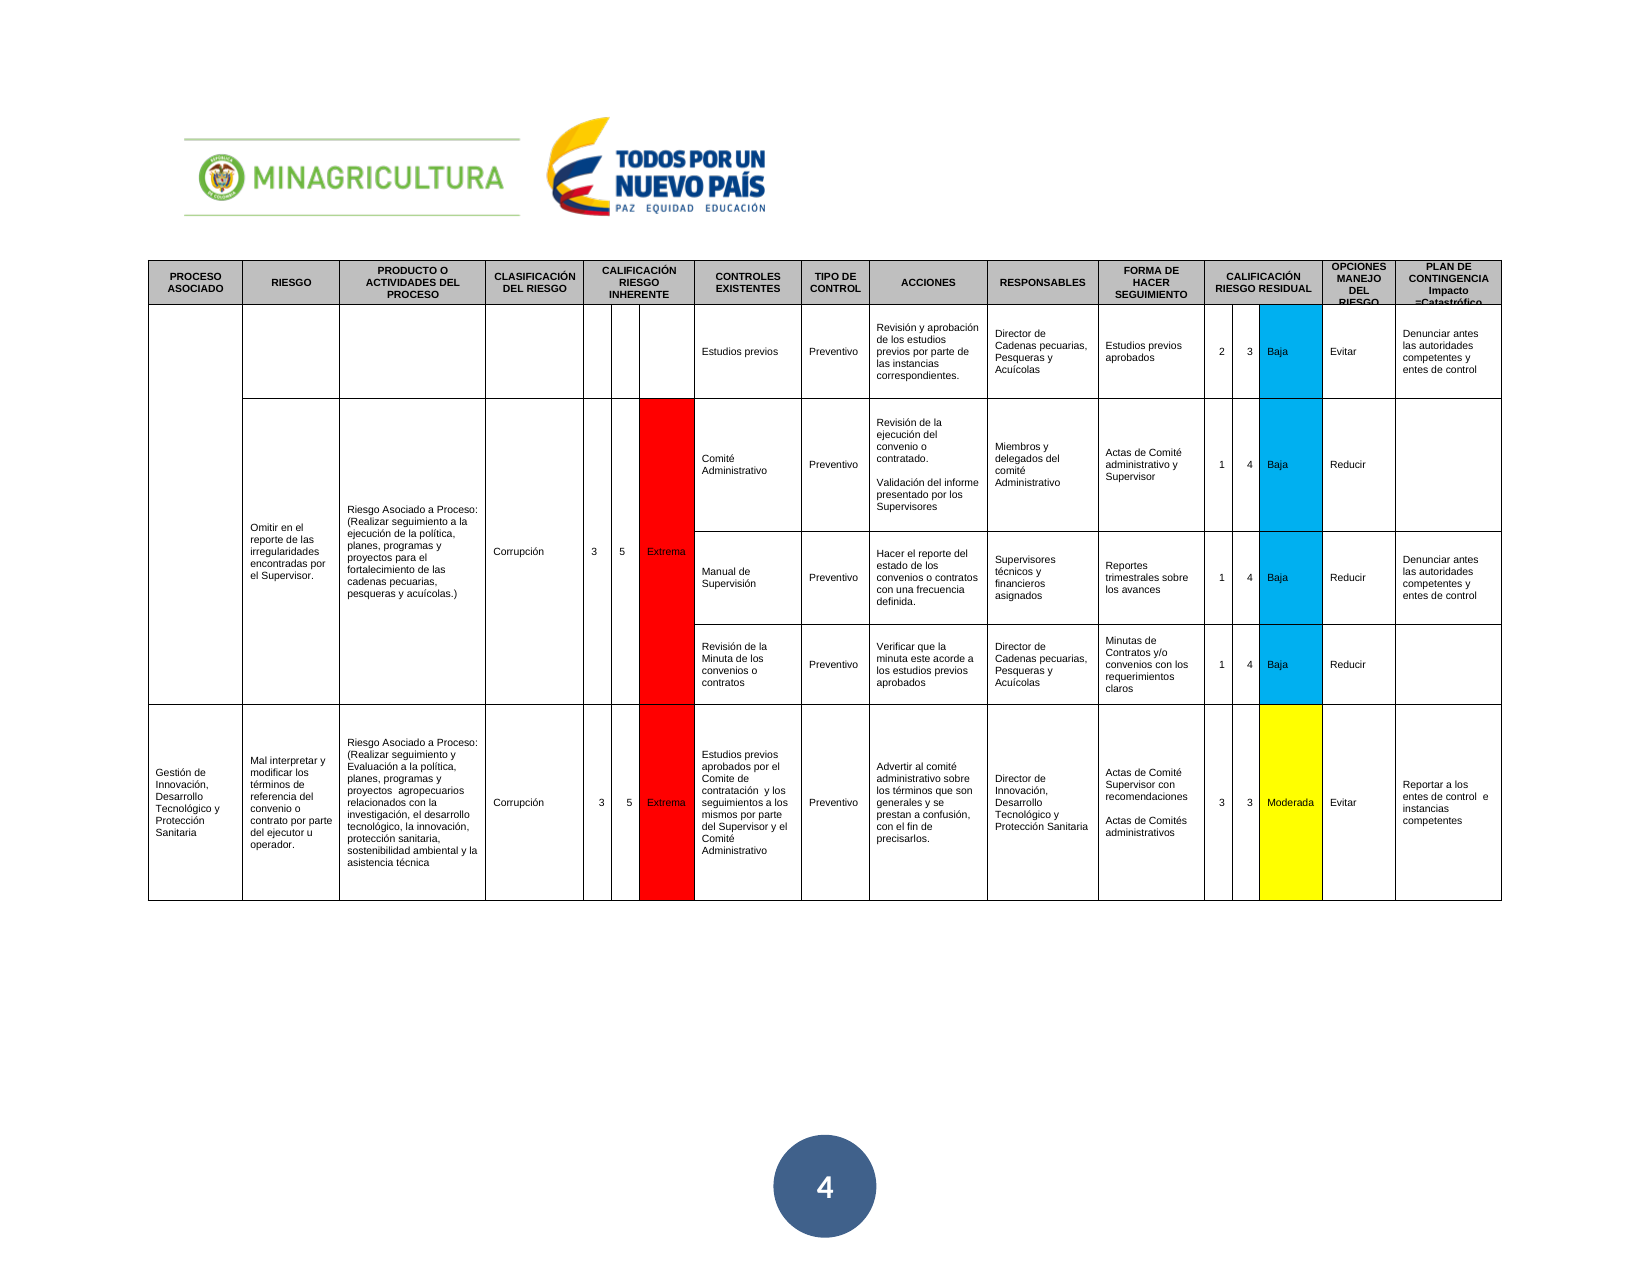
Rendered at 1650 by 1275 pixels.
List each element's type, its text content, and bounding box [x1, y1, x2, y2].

table_cell Baja [1260, 532, 1322, 624]
table_cell Evitar [1323, 305, 1395, 398]
table_cell Preventivo [802, 705, 869, 900]
table_cell 4 [1233, 625, 1259, 704]
table_cell Minutas de Contratos y/o convenios con los requerimientos claros [1099, 625, 1204, 704]
table_cell 2 [1205, 305, 1232, 398]
table_cell Reportes trimestrales sobre los avances [1099, 532, 1204, 624]
table_cell Denunciar antes las autoridades competentes y entes de control [1396, 532, 1501, 624]
table_cell Extrema [640, 705, 694, 900]
table_cell Actas de Comité Supervisor con recomendaciones Actas de Comités administrativos [1099, 705, 1204, 900]
table_cell Evitar [1323, 705, 1395, 900]
table_cell 3 [584, 399, 611, 704]
table_header ACCIONES [870, 261, 987, 304]
table_cell Moderada [1260, 705, 1322, 900]
table_cell [1396, 399, 1501, 531]
table_header CALIFICACIÓN RIESGO INHERENTE [584, 261, 694, 304]
table_cell Director de Innovación, Desarrollo Tecnológico y Protección Sanitaria [988, 705, 1098, 900]
table_cell Baja [1260, 305, 1322, 398]
table_cell 5 [612, 399, 639, 704]
table_cell Denunciar antes las autoridades competentes y entes de control [1396, 305, 1501, 398]
table_cell Supervisores técnicos y financieros asignados [988, 532, 1098, 624]
table_cell Extrema [640, 399, 694, 704]
table_header PROCESO ASOCIADO [149, 261, 242, 304]
table_cell Director de Cadenas pecuarias, Pesqueras y Acuícolas [988, 625, 1098, 704]
table_cell Preventivo [802, 399, 869, 531]
table_cell Revisión de la ejecución del convenio o contratado. Validación del informe presentado por los Supervisores [870, 399, 987, 531]
table_cell Reducir [1323, 532, 1395, 624]
table_cell 3 [584, 705, 611, 900]
table_cell Preventivo [802, 625, 869, 704]
table_cell Corrupción [486, 399, 583, 704]
table_cell Revisión y aprobación de los estudios previos por parte de las instancias correspondientes. [870, 305, 987, 398]
table_cell Reducir [1323, 399, 1395, 531]
table_cell 1 [1205, 532, 1232, 624]
table_cell Omitir en el reporte de las irregularidades encontradas por el Supervisor. [243, 399, 339, 704]
table_header CONTROLES EXISTENTES [695, 261, 801, 304]
table_cell Manual de Supervisión [695, 532, 801, 624]
table_header TIPO DE CONTROL [802, 261, 869, 304]
table_header FORMA DE HACER SEGUIMIENTO [1099, 261, 1204, 304]
table_cell Mal interpretar y modificar los términos de referencia del convenio o contrato por parte del ejecutor u operador. [243, 705, 339, 900]
table_cell Actas de Comité administrativo y Supervisor [1099, 399, 1204, 531]
table_header PRODUCTO O ACTIVIDADES DEL PROCESO [340, 261, 485, 304]
table_cell 3 [1233, 305, 1259, 398]
table_cell Corrupción [486, 705, 583, 900]
table_cell Verificar que la minuta este acorde a los estudios previos aprobados [870, 625, 987, 704]
table_cell Preventivo [802, 305, 869, 398]
table_cell Baja [1260, 399, 1322, 531]
table_cell 5 [612, 705, 639, 900]
table_cell Reportar a los entes de control e instancias competentes [1396, 705, 1501, 900]
table_cell Comité Administrativo [695, 399, 801, 531]
table_header RESPONSABLES [988, 261, 1098, 304]
table_cell 3 [1233, 705, 1259, 900]
table_cell Preventivo [802, 532, 869, 624]
table_header CALIFICACIÓN RIESGO RESIDUAL [1205, 261, 1322, 304]
table_cell Miembros y delegados del comité Administrativo [988, 399, 1098, 531]
table_header PLAN DE CONTINGENCIA Impacto =Catastrófico [1396, 261, 1501, 304]
table_cell Baja [1260, 625, 1322, 704]
table_cell Estudios previos aprobados [1099, 305, 1204, 398]
table_header CLASIFICACIÓN DEL RIESGO [486, 261, 583, 304]
table_cell 1 [1205, 625, 1232, 704]
table_cell Advertir al comité administrativo sobre los términos que son generales y se prestan a confusión, con el fin de precisarlos. [870, 705, 987, 900]
table_cell Director de Cadenas pecuarias, Pesqueras y Acuícolas [988, 305, 1098, 398]
table_cell Revisión de la Minuta de los convenios o contratos [695, 625, 801, 704]
table_header RIESGO [243, 261, 339, 304]
table_cell Riesgo Asociado a Proceso:(Realizar seguimiento a la ejecución de la política, planes, programas y proyectos para el fortalecimiento de las cadenas pecuarias, pesqueras y acuícolas.) [340, 399, 485, 704]
table_cell 4 [1233, 532, 1259, 624]
table_cell Gestión de Innovación, Desarrollo Tecnológico y Protección Sanitaria [149, 705, 242, 900]
table_cell [1396, 625, 1501, 704]
table_cell 1 [1205, 399, 1232, 531]
table_header OPCIONES MANEJO DEL RIESGO [1323, 261, 1395, 304]
table_cell 3 [1205, 705, 1232, 900]
table_cell Estudios previos aprobados por el Comite de contratación y los seguimientos a los mismos por parte del Supervisor y el Comité Administrativo [695, 705, 801, 900]
table_cell 4 [1233, 399, 1259, 531]
table_cell Reducir [1323, 625, 1395, 704]
table_cell Estudios previos [695, 305, 801, 398]
table_cell Hacer el reporte del estado de los convenios o contratos con una frecuencia definida. [870, 532, 987, 624]
picture [147, 73, 775, 260]
